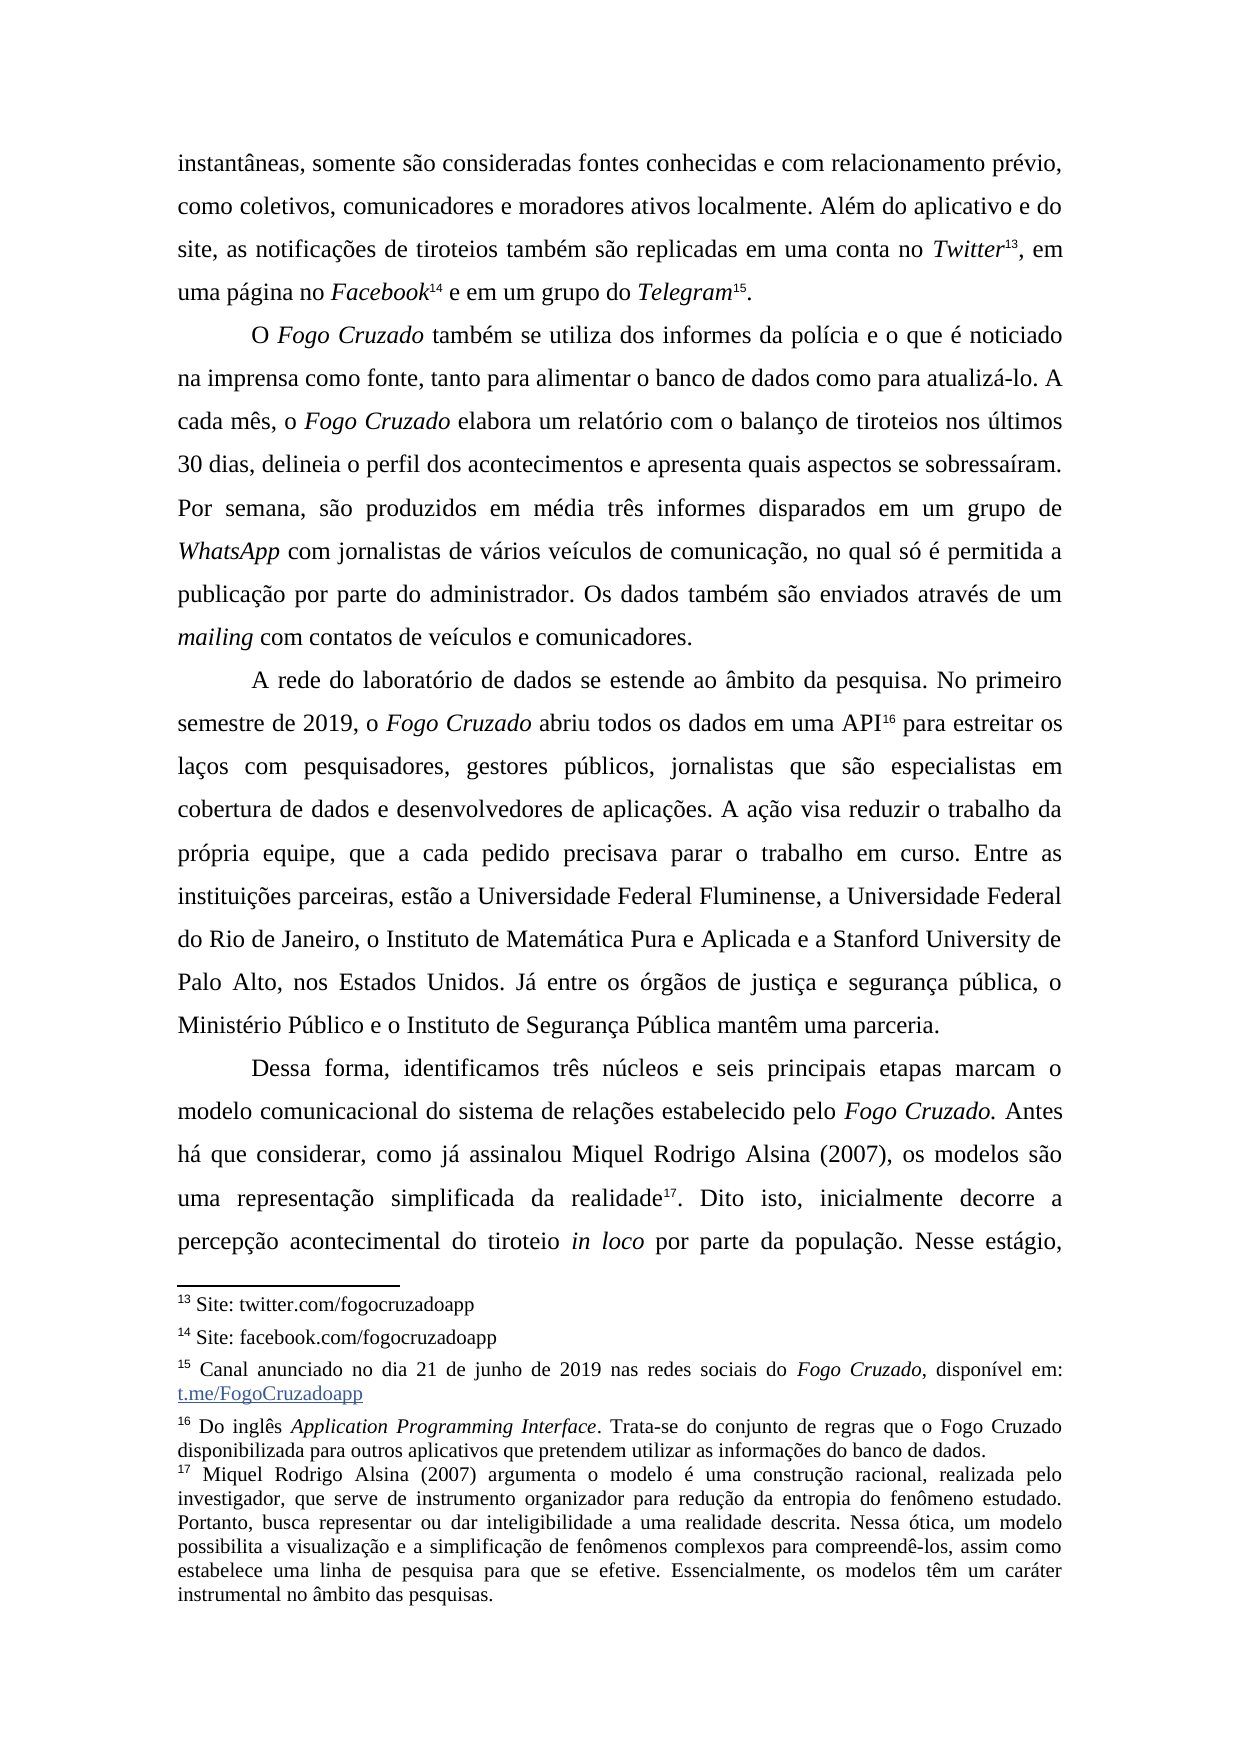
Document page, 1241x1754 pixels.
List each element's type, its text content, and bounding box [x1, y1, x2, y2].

text A rede do laboratório de dados se estende ao âmbito da pesquisa. No primeiro semestre de 2019, o Fogo Cruzado abriu todos os dados em uma API para estreitar os laços com pesquisadores, gestores públicos, jornalistas que são especialistas em cobertura de dados e desenvolvedores de aplicações. A ação visa reduzir o trabalho da própria equipe, que a cada pedido precisava parar o trabalho em curso. Entre as instituições parceiras, estão a Universidade Federal Fluminense, a Universidade Federal do Rio de Janeiro, o Instituto de Matemática Pura e Aplicada e a Stanford University de Palo Alto, nos Estados Unidos. Já entre os órgãos de justiça e segurança pública, o Ministério Público e o Instituto de Segurança Pública mantêm uma parceria. [177, 665, 1063, 1039]
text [177, 148, 1063, 306]
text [177, 1053, 1063, 1254]
text O Fogo Cruzado também se utiliza dos informes da polícia e o que é noticiado na imprensa como fonte, tanto para alimentar o banco de dados como para atualizá-lo. A cada mês, o Fogo Cruzado elabora um relatório com o balanço de tiroteios nos últimos 30 dias, delineia o perfil dos acontecimentos e apresenta quais aspectos se sobressaíram. Por semana, são produzidos em média três informes disparados em um grupo de WhatsApp com jornalistas de vários veículos de comunicação, no qual só é permitida a publicação por parte do administrador. Os dados também são enviados através de um mailing com contatos de veículos e comunicadores. [177, 320, 1063, 651]
